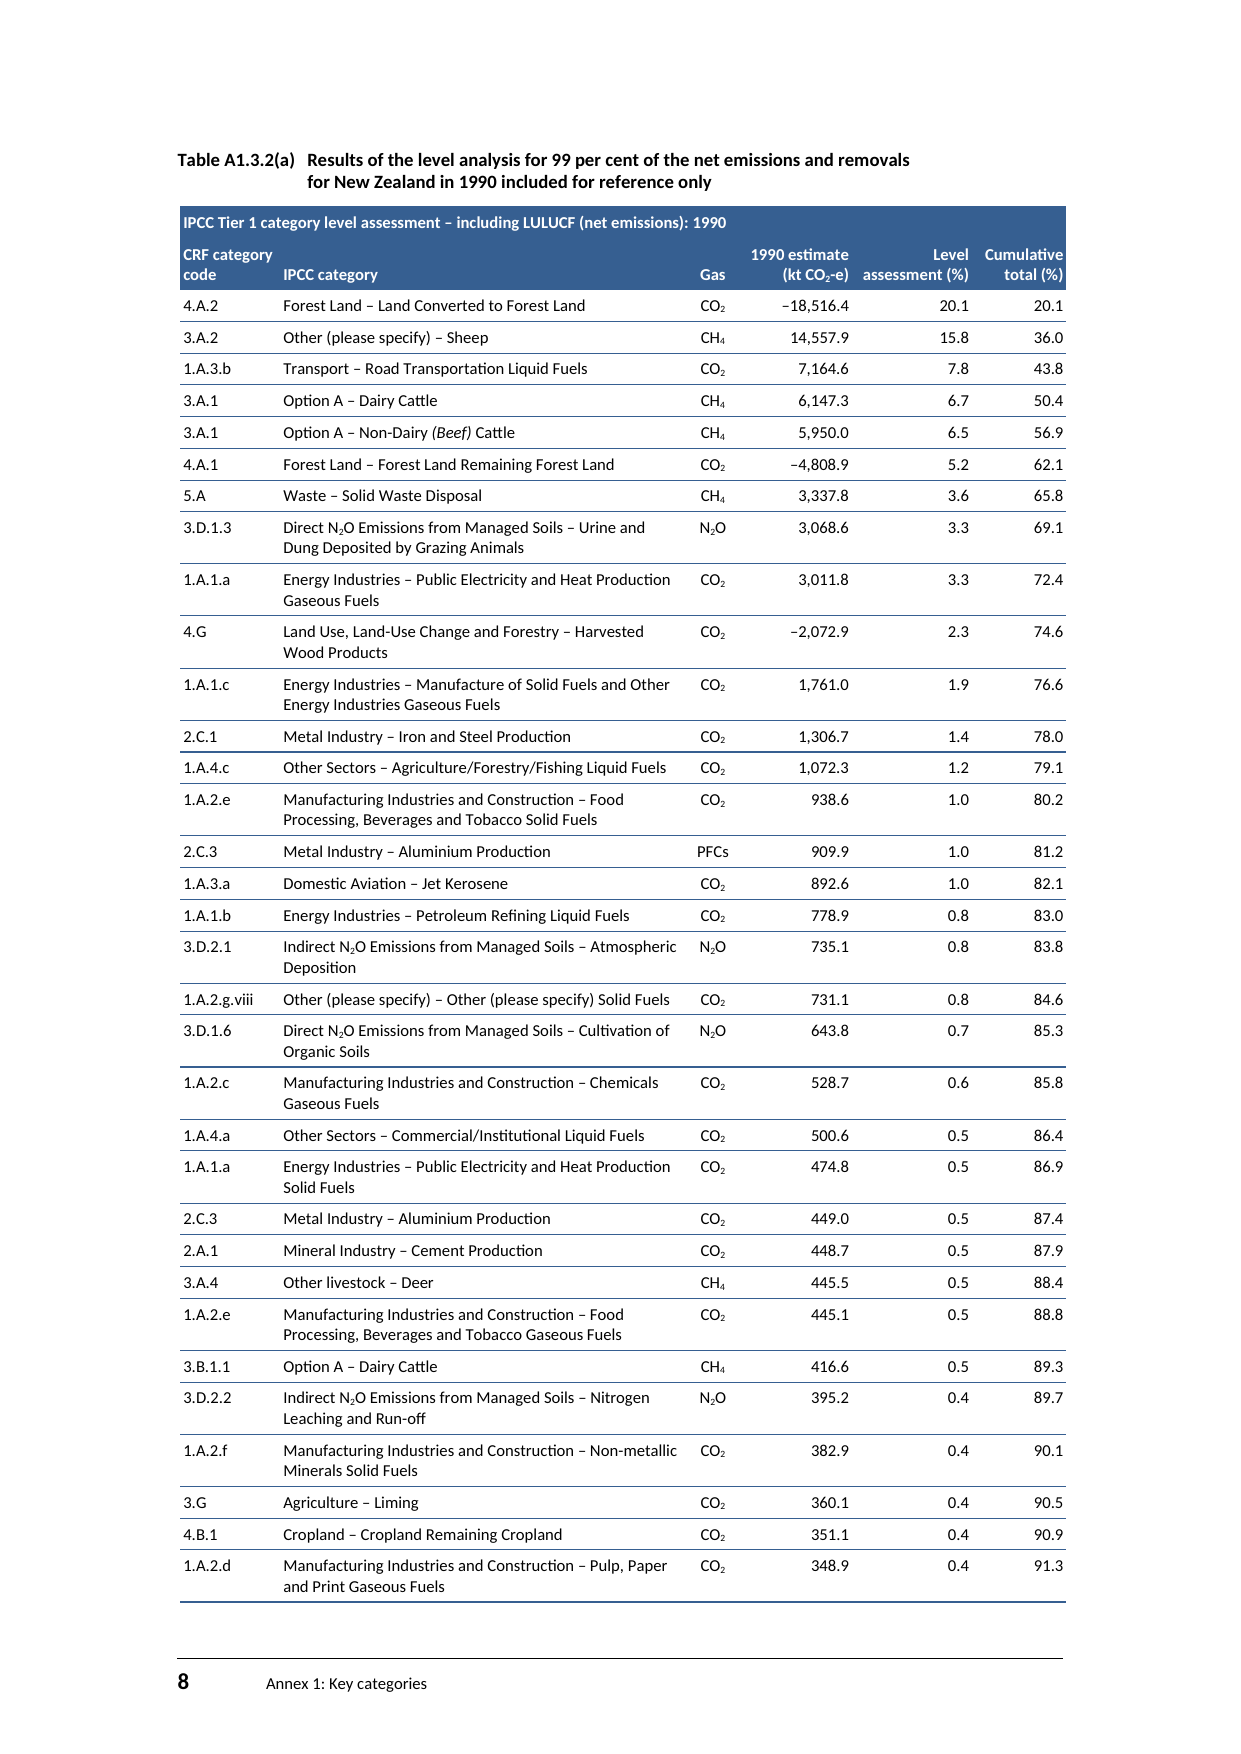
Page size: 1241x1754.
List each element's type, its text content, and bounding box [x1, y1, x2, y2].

table_cell 1.A.2.d [180, 1550, 280, 1601]
table_cell 56.9 [972, 417, 1066, 448]
table_cell IPCC category [280, 239, 686, 290]
table_cell 3.D.2.2 [180, 1383, 280, 1434]
table_cell 89.7 [972, 1383, 1066, 1434]
table_cell Other livestock – Deer [280, 1267, 686, 1298]
table_cell 1.A.2.e [180, 1299, 280, 1350]
table_cell 7.8 [852, 354, 972, 384]
table_cell 528.7 [739, 1068, 852, 1118]
table_cell N2O [686, 1015, 739, 1066]
table_cell 15.8 [852, 322, 972, 352]
table_cell 5.A [180, 481, 280, 511]
table_cell 3.D.1.6 [180, 1015, 280, 1066]
table_cell 20.1 [852, 290, 972, 321]
table_cell Energy Industries – Petroleum Refining Liquid Fuels [280, 900, 686, 931]
table_cell Manufacturing Industries and Construction – Chemicals Gaseous Fuels [280, 1068, 686, 1118]
table_cell 3.6 [852, 481, 972, 511]
table_cell 50.4 [972, 385, 1066, 416]
table_cell 1990 estimate (kt CO2-e) [739, 239, 852, 290]
table_cell Direct N2O Emissions from Managed Soils – Urine and Dung Deposited by Grazing Animals [280, 512, 686, 563]
table_cell CH4 [686, 1351, 739, 1382]
table_cell 1.A.3.a [180, 868, 280, 899]
table_cell Other (please specify) – Sheep [280, 322, 686, 352]
table_cell 2.C.3 [180, 836, 280, 867]
table_cell 1.4 [852, 721, 972, 751]
table_cell CO2 [686, 564, 739, 615]
table_cell 3,011.8 [739, 564, 852, 615]
table_cell 3,337.8 [739, 481, 852, 511]
table_cell Manufacturing Industries and Construction – Pulp, Paper and Print Gaseous Fuels [280, 1550, 686, 1601]
table_cell 909.9 [739, 836, 852, 867]
table_cell 87.9 [972, 1235, 1066, 1266]
table_cell CO2 [686, 1435, 739, 1486]
table_cell 0.4 [852, 1487, 972, 1517]
table_cell 88.4 [972, 1267, 1066, 1298]
table_cell 0.5 [852, 1235, 972, 1266]
table_cell Mineral Industry – Cement Production [280, 1235, 686, 1266]
table_cell Indirect N2O Emissions from Managed Soils – Atmospheric Deposition [280, 932, 686, 983]
table_header IPCC Tier 1 category level assessment – including LULUCF (net emissions): 1990 [180, 207, 1066, 238]
table_cell 778.9 [739, 900, 852, 931]
table_cell 351.1 [739, 1519, 852, 1549]
table_cell 0.4 [852, 1435, 972, 1486]
table_cell Forest Land – Land Converted to Forest Land [280, 290, 686, 321]
table_cell 83.8 [972, 932, 1066, 983]
table_cell 1.A.1.a [180, 1151, 280, 1202]
table_cell Waste – Solid Waste Disposal [280, 481, 686, 511]
table_cell 43.8 [972, 354, 1066, 384]
table_cell 348.9 [739, 1550, 852, 1601]
table_cell 3.G [180, 1487, 280, 1517]
table_cell Manufacturing Industries and Construction – Non-metallic Minerals Solid Fuels [280, 1435, 686, 1486]
table_cell 6.7 [852, 385, 972, 416]
table_cell Energy Industries – Manufacture of Solid Fuels and Other Energy Industries Gaseous Fuels [280, 669, 686, 719]
table_cell 360.1 [739, 1487, 852, 1517]
table_cell 1.A.2.g.viii [180, 984, 280, 1014]
table_cell CO2 [686, 1120, 739, 1150]
table_cell Level assessment (%) [852, 239, 972, 290]
table_cell Manufacturing Industries and Construction – Food Processing, Beverages and Tobacco Solid Fuels [280, 784, 686, 835]
table_cell 416.6 [739, 1351, 852, 1382]
table_cell CO2 [686, 1068, 739, 1118]
table_cell 1.A.1.b [180, 900, 280, 931]
table_cell 0.5 [852, 1299, 972, 1350]
table_cell Metal Industry – Aluminium Production [280, 1204, 686, 1234]
table_cell 90.5 [972, 1487, 1066, 1517]
table_cell Cumulative total (%) [972, 239, 1066, 290]
table_cell 76.6 [972, 669, 1066, 719]
table_cell 3.D.2.1 [180, 932, 280, 983]
table_cell 0.6 [852, 1068, 972, 1118]
table_cell 395.2 [739, 1383, 852, 1434]
table_cell 3.A.1 [180, 385, 280, 416]
table_cell Energy Industries – Public Electricity and Heat Production Solid Fuels [280, 1151, 686, 1202]
table_cell 3.A.4 [180, 1267, 280, 1298]
table_cell 0.5 [852, 1204, 972, 1234]
table_cell 78.0 [972, 721, 1066, 751]
table_cell Other Sectors – Commercial/Institutional Liquid Fuels [280, 1120, 686, 1150]
table_cell CO2 [686, 616, 739, 667]
table_cell 2.3 [852, 616, 972, 667]
table_cell 1,761.0 [739, 669, 852, 719]
table_cell 0.5 [852, 1351, 972, 1382]
table_cell CO2 [686, 868, 739, 899]
table_cell 88.8 [972, 1299, 1066, 1350]
table_cell 0.7 [852, 1015, 972, 1066]
table_cell CO2 [686, 721, 739, 751]
table_cell 65.8 [972, 481, 1066, 511]
table_cell 82.1 [972, 868, 1066, 899]
table_cell CO2 [686, 1519, 739, 1549]
table_cell 892.6 [739, 868, 852, 899]
table_cell CO2 [686, 784, 739, 835]
table_cell 643.8 [739, 1015, 852, 1066]
table_cell 474.8 [739, 1151, 852, 1202]
table_cell Land Use, Land-Use Change and Forestry – Harvested Wood Products [280, 616, 686, 667]
table_cell 2.A.1 [180, 1235, 280, 1266]
table_cell 3.3 [852, 512, 972, 563]
table_cell 36.0 [972, 322, 1066, 352]
table_cell Transport – Road Transportation Liquid Fuels [280, 354, 686, 384]
table_cell –18,516.4 [739, 290, 852, 321]
table_cell 449.0 [739, 1204, 852, 1234]
table_cell 0.4 [852, 1519, 972, 1549]
table_cell Gas [686, 239, 739, 290]
table_cell 0.8 [852, 984, 972, 1014]
table_cell 62.1 [972, 449, 1066, 479]
table_cell 1.2 [852, 753, 972, 783]
table_cell 3.B.1.1 [180, 1351, 280, 1382]
table_cell 445.1 [739, 1299, 852, 1350]
table_cell 79.1 [972, 753, 1066, 783]
table_cell 0.5 [852, 1267, 972, 1298]
table_cell 2.C.1 [180, 721, 280, 751]
table_cell 1.A.2.f [180, 1435, 280, 1486]
table_cell 1.A.1.c [180, 669, 280, 719]
table_cell CO2 [686, 1204, 739, 1234]
table_cell 500.6 [739, 1120, 852, 1150]
table_cell Option A – Non-Dairy (Beef) Cattle [280, 417, 686, 448]
table_cell 91.3 [972, 1550, 1066, 1601]
table_cell 0.8 [852, 900, 972, 931]
table_cell 4.G [180, 616, 280, 667]
table_cell 1.0 [852, 868, 972, 899]
table_cell 3.D.1.3 [180, 512, 280, 563]
table_cell CO2 [686, 1235, 739, 1266]
table_cell –2,072.9 [739, 616, 852, 667]
table_cell 0.4 [852, 1383, 972, 1434]
table_cell 72.4 [972, 564, 1066, 615]
table_cell 1.9 [852, 669, 972, 719]
table_cell CO2 [686, 449, 739, 479]
table_cell Direct N2O Emissions from Managed Soils – Cultivation of Organic Soils [280, 1015, 686, 1066]
table_cell Manufacturing Industries and Construction – Food Processing, Beverages and Tobacco Gaseous Fuels [280, 1299, 686, 1350]
table_cell 448.7 [739, 1235, 852, 1266]
table_cell CRF category code [180, 239, 280, 290]
table_cell 1.A.3.b [180, 354, 280, 384]
table_cell 0.4 [852, 1550, 972, 1601]
table_cell CO2 [686, 900, 739, 931]
table_cell 74.6 [972, 616, 1066, 667]
table_cell 81.2 [972, 836, 1066, 867]
table_cell CO2 [686, 669, 739, 719]
table_cell 382.9 [739, 1435, 852, 1486]
table_cell Other (please specify) – Other (please specify) Solid Fuels [280, 984, 686, 1014]
table_cell 86.9 [972, 1151, 1066, 1202]
table_cell 89.3 [972, 1351, 1066, 1382]
table_cell 0.5 [852, 1120, 972, 1150]
table_cell Indirect N2O Emissions from Managed Soils – Nitrogen Leaching and Run-off [280, 1383, 686, 1434]
table_cell CH4 [686, 1267, 739, 1298]
table_cell 731.1 [739, 984, 852, 1014]
table_cell 20.1 [972, 290, 1066, 321]
table_cell PFCs [686, 836, 739, 867]
table_cell 7,164.6 [739, 354, 852, 384]
table_cell 5,950.0 [739, 417, 852, 448]
table_cell 5.2 [852, 449, 972, 479]
table_cell 1.0 [852, 836, 972, 867]
table_cell N2O [686, 1383, 739, 1434]
table_cell 4.B.1 [180, 1519, 280, 1549]
table_cell 3.3 [852, 564, 972, 615]
table_cell 3,068.6 [739, 512, 852, 563]
table_cell 69.1 [972, 512, 1066, 563]
table_cell 80.2 [972, 784, 1066, 835]
table_cell Cropland – Cropland Remaining Cropland [280, 1519, 686, 1549]
table_cell 1.A.2.c [180, 1068, 280, 1118]
table_cell Agriculture – Liming [280, 1487, 686, 1517]
table_cell 0.5 [852, 1151, 972, 1202]
table_cell Other Sectors – Agriculture/Forestry/Fishing Liquid Fuels [280, 753, 686, 783]
table_cell 3.A.2 [180, 322, 280, 352]
table_cell CH4 [686, 322, 739, 352]
table_cell 4.A.1 [180, 449, 280, 479]
table_cell 2.C.3 [180, 1204, 280, 1234]
table_cell Option A – Dairy Cattle [280, 1351, 686, 1382]
table_cell 14,557.9 [739, 322, 852, 352]
table_cell 1,072.3 [739, 753, 852, 783]
table_cell CO2 [686, 290, 739, 321]
table_cell CH4 [686, 481, 739, 511]
table_cell 87.4 [972, 1204, 1066, 1234]
table_cell 6.5 [852, 417, 972, 448]
table_cell 1.A.2.e [180, 784, 280, 835]
table_cell N2O [686, 512, 739, 563]
table_cell 3.A.1 [180, 417, 280, 448]
table_cell CO2 [686, 1299, 739, 1350]
table_cell CO2 [686, 984, 739, 1014]
table_cell CH4 [686, 417, 739, 448]
table_cell N2O [686, 932, 739, 983]
table_cell 1.A.4.a [180, 1120, 280, 1150]
table_cell 1.0 [852, 784, 972, 835]
table_cell 85.3 [972, 1015, 1066, 1066]
table_cell Metal Industry – Aluminium Production [280, 836, 686, 867]
table_cell 90.9 [972, 1519, 1066, 1549]
table_cell 735.1 [739, 932, 852, 983]
table_cell Forest Land – Forest Land Remaining Forest Land [280, 449, 686, 479]
table_cell Metal Industry – Iron and Steel Production [280, 721, 686, 751]
text Table A1.3.2(a) Results of the level analysis for 99 per cent of the net emissions and removals for New Zealand in 1990 included for reference only [177, 148, 1063, 193]
table_cell 1.A.4.c [180, 753, 280, 783]
table_cell 445.5 [739, 1267, 852, 1298]
table_cell 1.A.1.a [180, 564, 280, 615]
table_cell CO2 [686, 753, 739, 783]
table_cell 86.4 [972, 1120, 1066, 1150]
table_cell 85.8 [972, 1068, 1066, 1118]
table_cell CO2 [686, 1487, 739, 1517]
table_cell 83.0 [972, 900, 1066, 931]
table_cell 0.8 [852, 932, 972, 983]
table_cell Energy Industries – Public Electricity and Heat Production Gaseous Fuels [280, 564, 686, 615]
table_cell CH4 [686, 385, 739, 416]
table_cell Option A – Dairy Cattle [280, 385, 686, 416]
table_cell 4.A.2 [180, 290, 280, 321]
table_cell CO2 [686, 1550, 739, 1601]
table_cell Domestic Aviation – Jet Kerosene [280, 868, 686, 899]
table_cell 1,306.7 [739, 721, 852, 751]
table_cell –4,808.9 [739, 449, 852, 479]
table_cell CO2 [686, 1151, 739, 1202]
table_cell CO2 [686, 354, 739, 384]
table_cell 938.6 [739, 784, 852, 835]
table_cell 90.1 [972, 1435, 1066, 1486]
table_cell 6,147.3 [739, 385, 852, 416]
table_cell 84.6 [972, 984, 1066, 1014]
